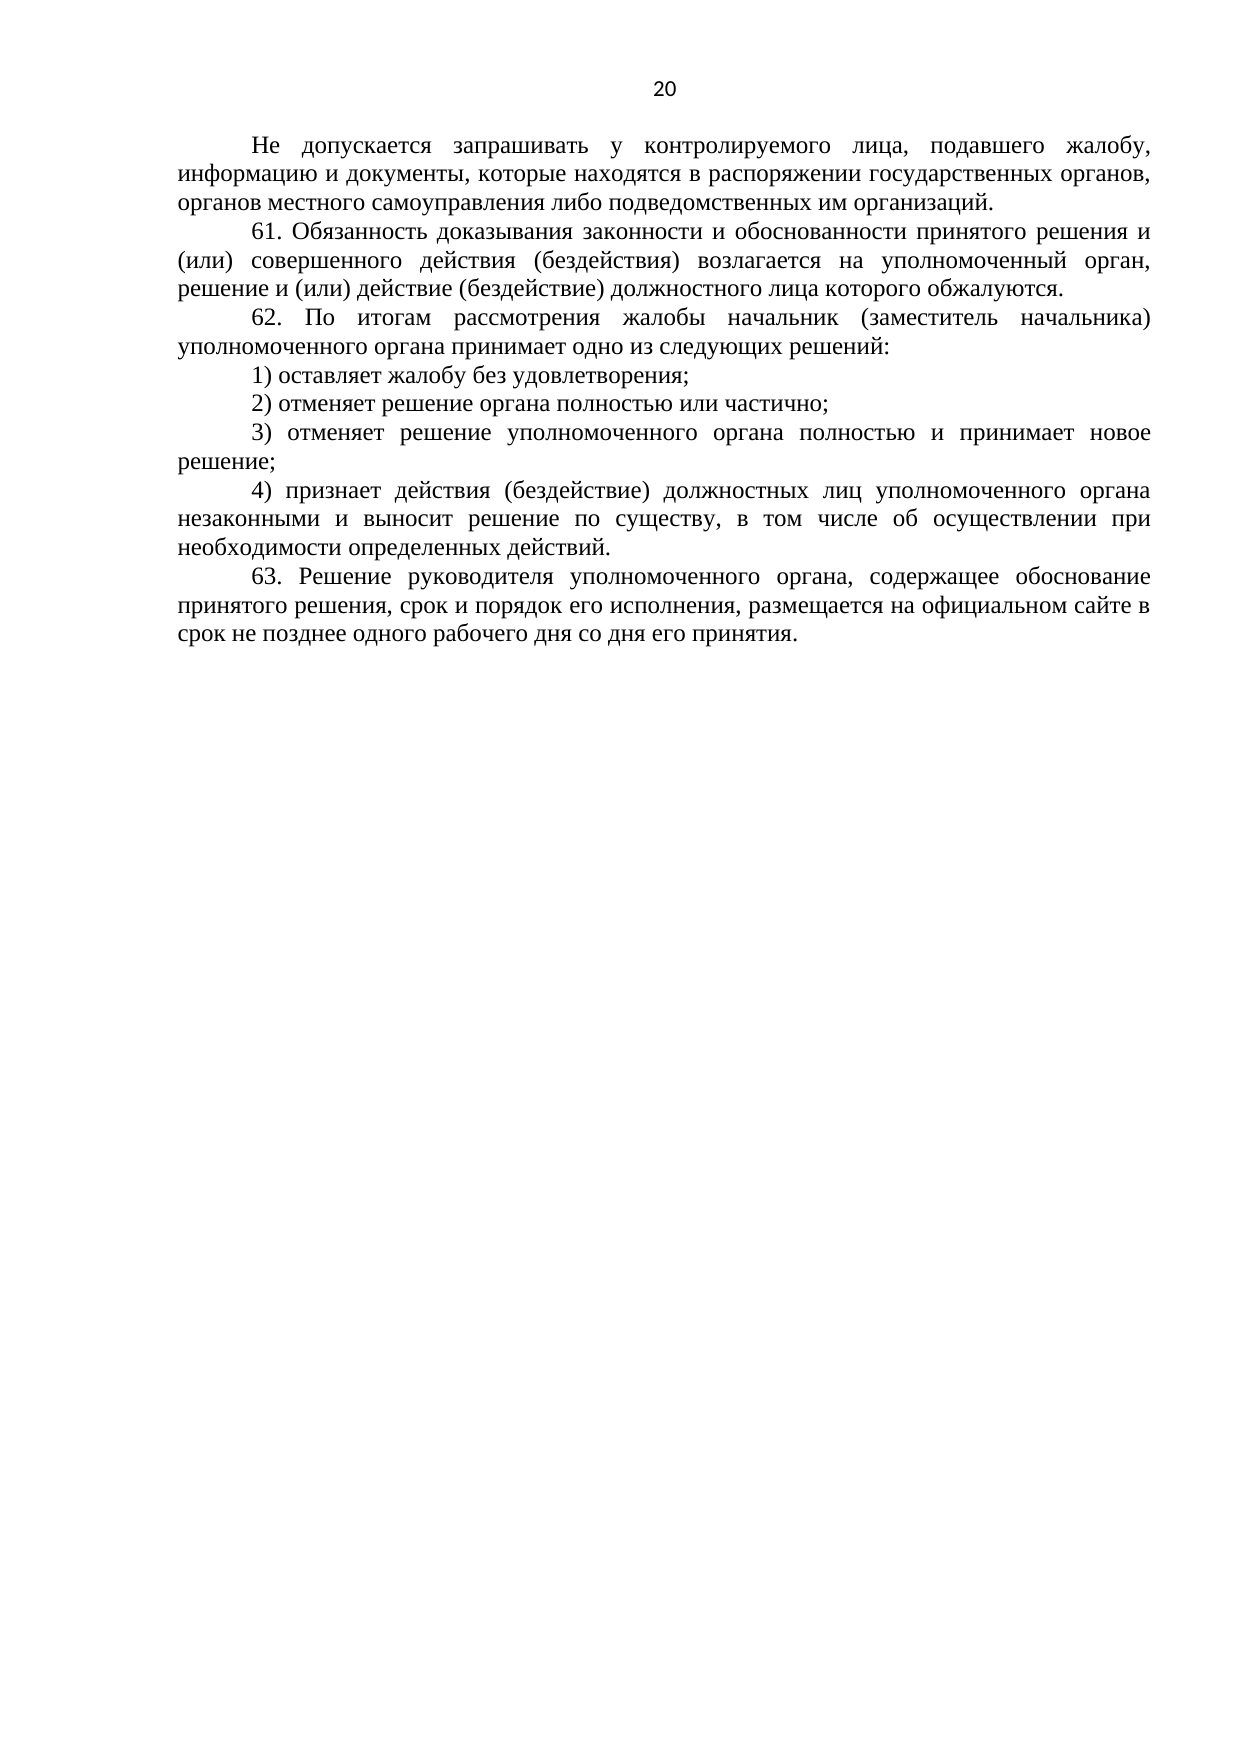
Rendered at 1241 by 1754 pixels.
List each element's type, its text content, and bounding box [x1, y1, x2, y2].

text 4) признает действия (бездействие) должностных лиц уполномоченного органа незаконными и выносит решение по существу, в том числе об осуществлении при необходимости определенных действий. [177, 475, 1152, 561]
text 2) отменяет решение органа полностью или частично; [177, 388, 1152, 417]
text 61. Обязанность доказывания законности и обоснованности принятого решения и (или) совершенного действия (бездействия) возлагается на уполномоченный орган, решение и (или) действие (бездействие) должностного лица которого обжалуются. [177, 216, 1152, 302]
text 1) оставляет жалобу без удовлетворения; [177, 360, 1152, 388]
text 63. Решение руководителя уполномоченного органа, содержащее обоснование принятого решения, срок и порядок его исполнения, размещается на официальном сайте в срок не позднее одного рабочего дня со дня его принятия. [177, 561, 1152, 647]
text 62. По итогам рассмотрения жалобы начальник (заместитель начальника) уполномоченного органа принимает одно из следующих решений: [177, 302, 1152, 360]
text Не допускается запрашивать у контролируемого лица, подавшего жалобу, информацию и документы, которые находятся в распоряжении государственных органов, органов местного самоуправления либо подведомственных им организаций. [177, 130, 1152, 216]
text 3) отменяет решение уполномоченного органа полностью и принимает новое решение; [177, 417, 1152, 475]
